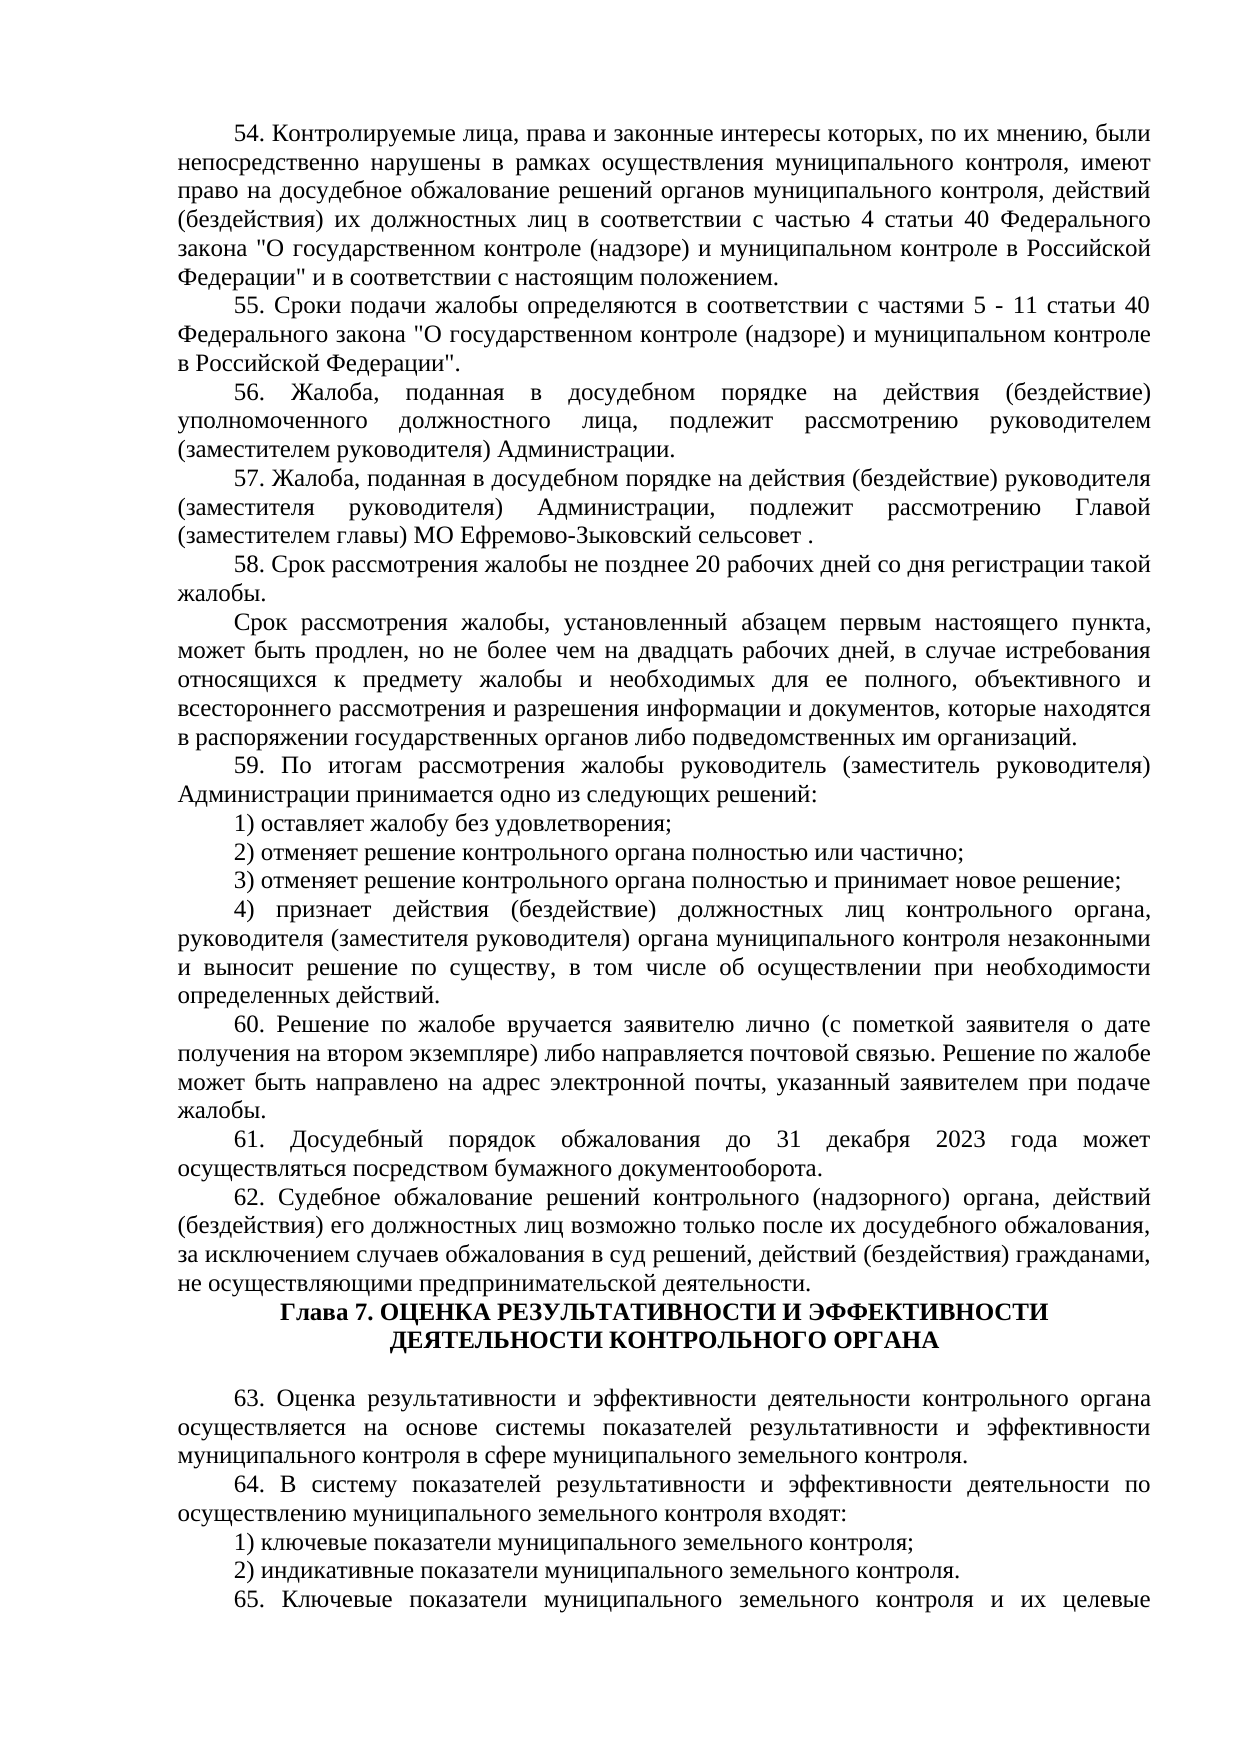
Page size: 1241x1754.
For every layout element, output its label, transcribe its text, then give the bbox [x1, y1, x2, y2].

text 61. Досудебный порядок обжалования до 31 декабря 2023 года может осуществляться посредством бумажного документооборота. [177, 1124, 1152, 1182]
text 58. Срок рассмотрения жалобы не позднее 20 рабочих дней со дня регистрации такой жалобы. [177, 549, 1152, 607]
text 63. Оценка результативности и эффективности деятельности контрольного органа осуществляется на основе системы показателей результативности и эффективности муниципального контроля в сфере муниципального земельного контроля. [177, 1383, 1152, 1469]
text 59. По итогам рассмотрения жалобы руководитель (заместитель руководителя) Администрации принимается одно из следующих решений: [177, 751, 1152, 808]
title Глава 7. ОЦЕНКА РЕЗУЛЬТАТИВНОСТИ И ЭФФЕКТИВНОСТИ [177, 1297, 1152, 1326]
title ДЕЯТЕЛЬНОСТИ КОНТРОЛЬНОГО ОРГАНА [177, 1326, 1152, 1354]
text 2) отменяет решение контрольного органа полностью или частично; [177, 837, 1152, 866]
text 55. Сроки подачи жалобы определяются в соответствии с частями 5 - 11 статьи 40 Федерального закона "О государственном контроле (надзоре) и муниципальном контроле в Российской Федерации". [177, 291, 1152, 377]
text 1) оставляет жалобу без удовлетворения; [177, 808, 1152, 837]
text 54. Контролируемые лица, права и законные интересы которых, по их мнению, были непосредственно нарушены в рамках осуществления муниципального контроля, имеют право на досудебное обжалование решений органов муниципального контроля, действий (бездействия) их должностных лиц в соответствии с частью 4 статьи 40 Федерального закона "О государственном контроле (надзоре) и муниципальном контроле в Российской Федерации" и в соответствии с настоящим положением. [177, 118, 1152, 291]
text 3) отменяет решение контрольного органа полностью и принимает новое решение; [177, 866, 1152, 894]
text Срок рассмотрения жалобы, установленный абзацем первым настоящего пункта, может быть продлен, но не более чем на двадцать рабочих дней, в случае истребования относящихся к предмету жалобы и необходимых для ее полного, объективного и всестороннего рассмотрения и разрешения информации и документов, которые находятся в распоряжении государственных органов либо подведомственных им организаций. [177, 607, 1152, 751]
text 2) индикативные показатели муниципального земельного контроля. [177, 1556, 1152, 1584]
text 1) ключевые показатели муниципального земельного контроля; [177, 1527, 1152, 1556]
text 60. Решение по жалобе вручается заявителю лично (с пометкой заявителя о дате получения на втором экземпляре) либо направляется почтовой связью. Решение по жалобе может быть направлено на адрес электронной почты, указанный заявителем при подаче жалобы. [177, 1009, 1152, 1124]
text 4) признает действия (бездействие) должностных лиц контрольного органа, руководителя (заместителя руководителя) органа муниципального контроля незаконными и выносит решение по существу, в том числе об осуществлении при необходимости определенных действий. [177, 894, 1152, 1009]
text 56. Жалоба, поданная в досудебном порядке на действия (бездействие) уполномоченного должностного лица, подлежит рассмотрению руководителем (заместителем руководителя) Администрации. [177, 377, 1152, 463]
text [177, 1584, 1152, 1613]
text 57. Жалоба, поданная в досудебном порядке на действия (бездействие) руководителя (заместителя руководителя) Администрации, подлежит рассмотрению Главой (заместителем главы) МО Ефремово-Зыковский сельсовет . [177, 463, 1152, 549]
text 62. Судебное обжалование решений контрольного (надзорного) органа, действий (бездействия) его должностных лиц возможно только после их досудебного обжалования, за исключением случаев обжалования в суд решений, действий (бездействия) гражданами, не осуществляющими предпринимательской деятельности. [177, 1182, 1152, 1297]
text 64. В систему показателей результативности и эффективности деятельности по осуществлению муниципального земельного контроля входят: [177, 1469, 1152, 1527]
